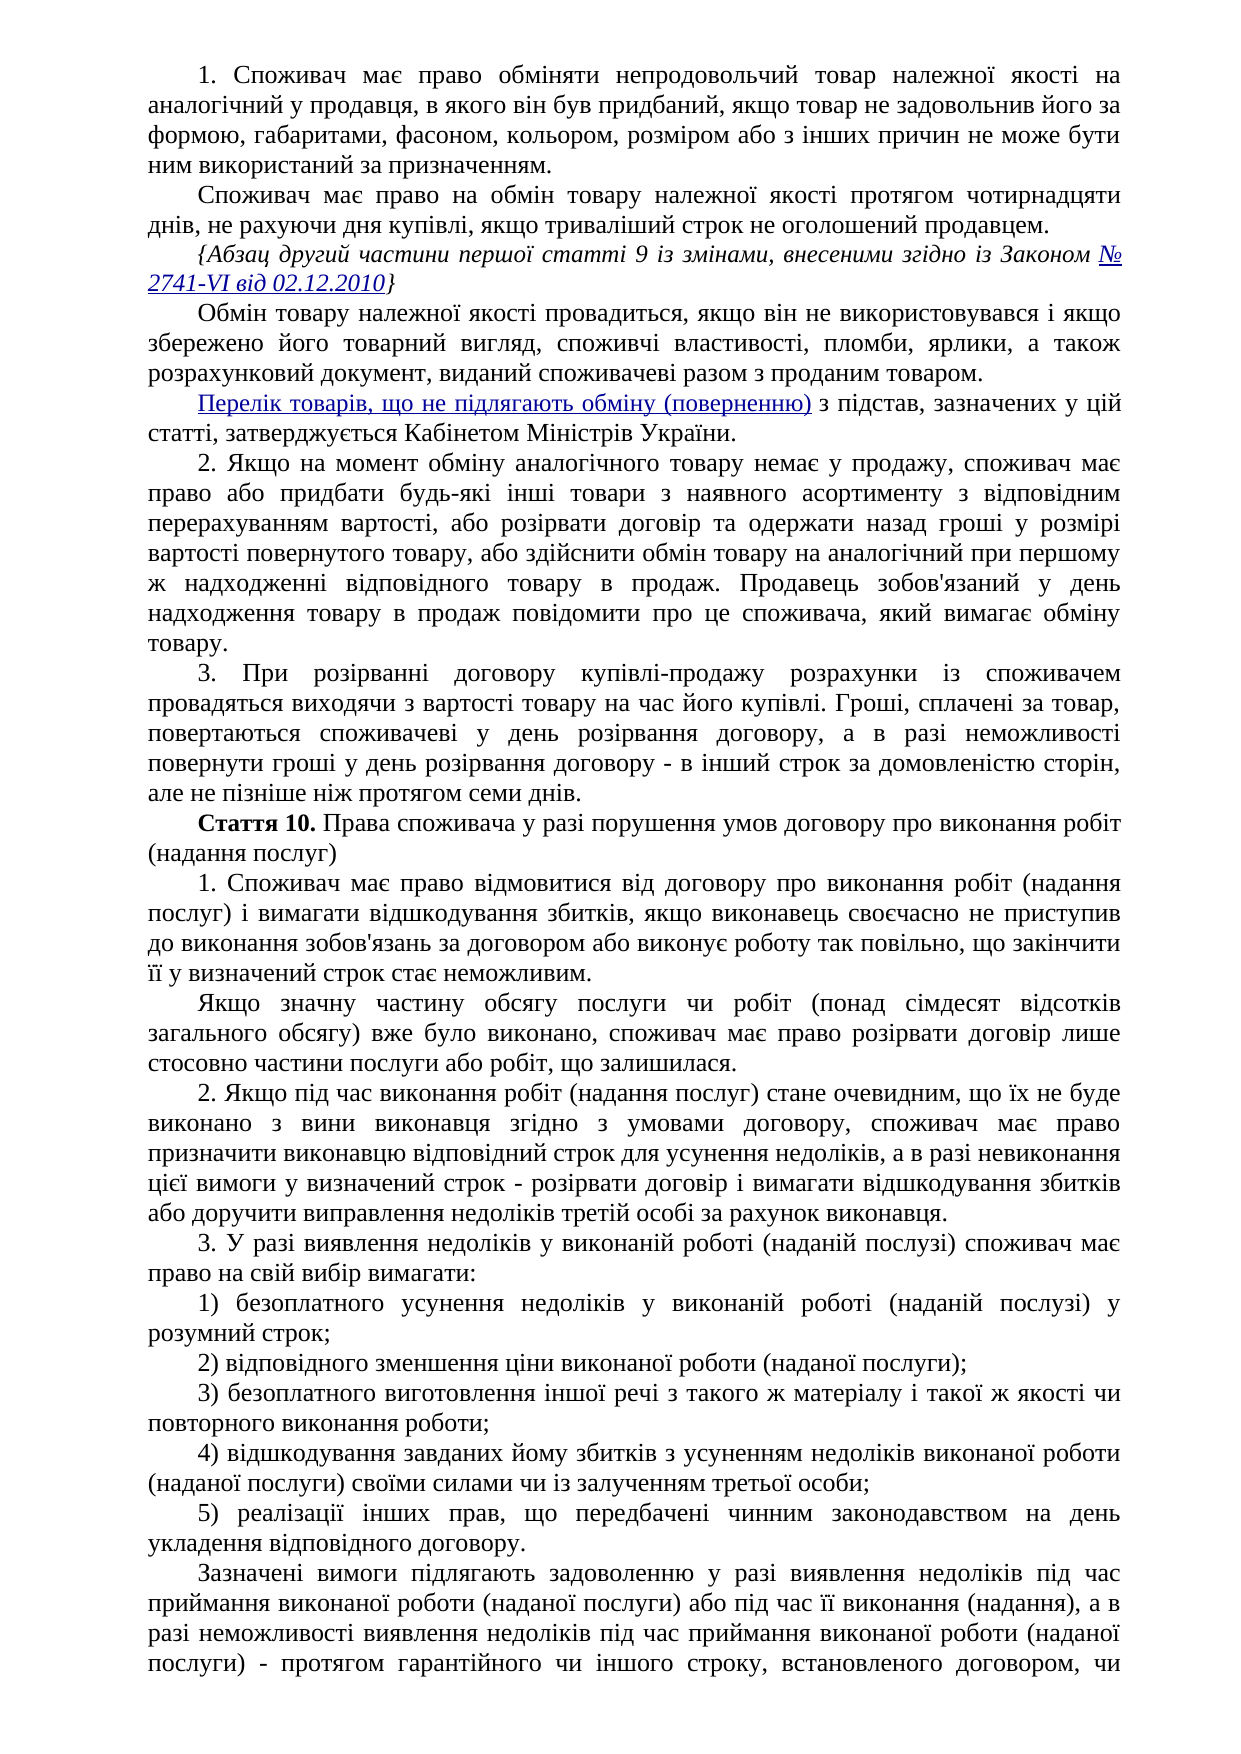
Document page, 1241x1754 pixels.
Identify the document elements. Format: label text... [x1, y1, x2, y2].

text 3) безоплатного виготовлення іншої речі з такого ж матеріалу і такої ж якості чи повторного виконання роботи; [148, 1377, 1122, 1437]
text 4) відшкодування завданих йому збитків з усуненням недоліків виконаної роботи (наданої послуги) своїми силами чи із залученням третьої особи; [148, 1437, 1122, 1497]
text 3. У разі виявлення недоліків у виконаній роботі (наданій послузі) споживач має право на свій вибір вимагати: [148, 1227, 1122, 1287]
text 2) відповідного зменшення ціни виконаної роботи (наданої послуги); [148, 1347, 1122, 1377]
text 1) безоплатного усунення недоліків у виконаній роботі (наданій послузі) у розумний строк; [148, 1287, 1122, 1347]
text 1. Споживач має право відмовитися від договору про виконання робіт (надання послуг) і вимагати відшкодування збитків, якщо виконавець своєчасно не приступив до виконання зобов'язань за договором або виконує роботу так повільно, що закінчити її у визначений строк стає неможливим. [148, 867, 1122, 987]
text 5) реалізації інших прав, що передбачені чинним законодавством на день укладення відповідного договору. [148, 1497, 1122, 1557]
text 2. Якщо під час виконання робіт (надання послуг) стане очевидним, що їх не буде виконано з вини виконавця згідно з умовами договору, споживач має право призначити виконавцю відповідний строк для усунення недоліків, а в разі невиконання цієї вимоги у визначений строк - розірвати договір і вимагати відшкодування збитків або доручити виправлення недоліків третій особі за рахунок виконавця. [148, 1077, 1122, 1227]
text 2. Якщо на момент обміну аналогічного товару немає у продажу, споживач має право або придбати будь-які інші товари з наявного асортименту з відповідним перерахуванням вартості, або розірвати договір та одержати назад гроші у розмірі вартості повернутого товару, або здійснити обмін товару на аналогічний при першому ж надходженні відповідного товару в продаж. Продавець зобов'язаний у день надходження товару в продаж повідомити про це споживача, який вимагає обміну товару. [148, 447, 1122, 657]
text Перелік товарів, що не підлягають обміну (поверненню) з підстав, зазначених у цій статті, затверджується Кабінетом Міністрів України. [148, 387, 1122, 447]
text Споживач має право на обмін товару належної якості протягом чотирнадцяти днів, не рахуючи дня купівлі, якщо триваліший строк не оголошений продавцем. [148, 179, 1122, 239]
text 1. Споживач має право обміняти непродовольчий товар належної якості на аналогічний у продавця, в якого він був придбаний, якщо товар не задовольнив його за формою, габаритами, фасоном, кольором, розміром або з інших причин не може бути ним використаний за призначенням. [148, 59, 1122, 179]
text Якщо значну частину обсягу послуги чи робіт (понад сімдесят відсотків загального обсягу) вже було виконано, споживач має право розірвати договір лише стосовно частини послуги або робіт, що залишилася. [148, 987, 1122, 1077]
text Стаття 10. Права споживача у разі порушення умов договору про виконання робіт (надання послуг) [148, 807, 1122, 867]
text 3. При розірванні договору купівлі-продажу розрахунки із споживачем провадяться виходячи з вартості товару на час його купівлі. Гроші, сплачені за товар, повертаються споживачеві у день розірвання договору, а в разі неможливості повернути гроші у день розірвання договору - в інший строк за домовленістю сторін, але не пізніше ніж протягом семи днів. [148, 657, 1122, 807]
text Обмін товару належної якості провадиться, якщо він не використовувався і якщо збережено його товарний вигляд, споживчі властивості, пломби, ярлики, а також розрахунковий документ, виданий споживачеві разом з проданим товаром. [148, 297, 1122, 387]
text {Абзац другий частини першої статті 9 із змінами, внесеними згідно із Законом № 2741-VI від 02.12.2010} [148, 239, 1122, 297]
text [148, 1557, 1122, 1677]
